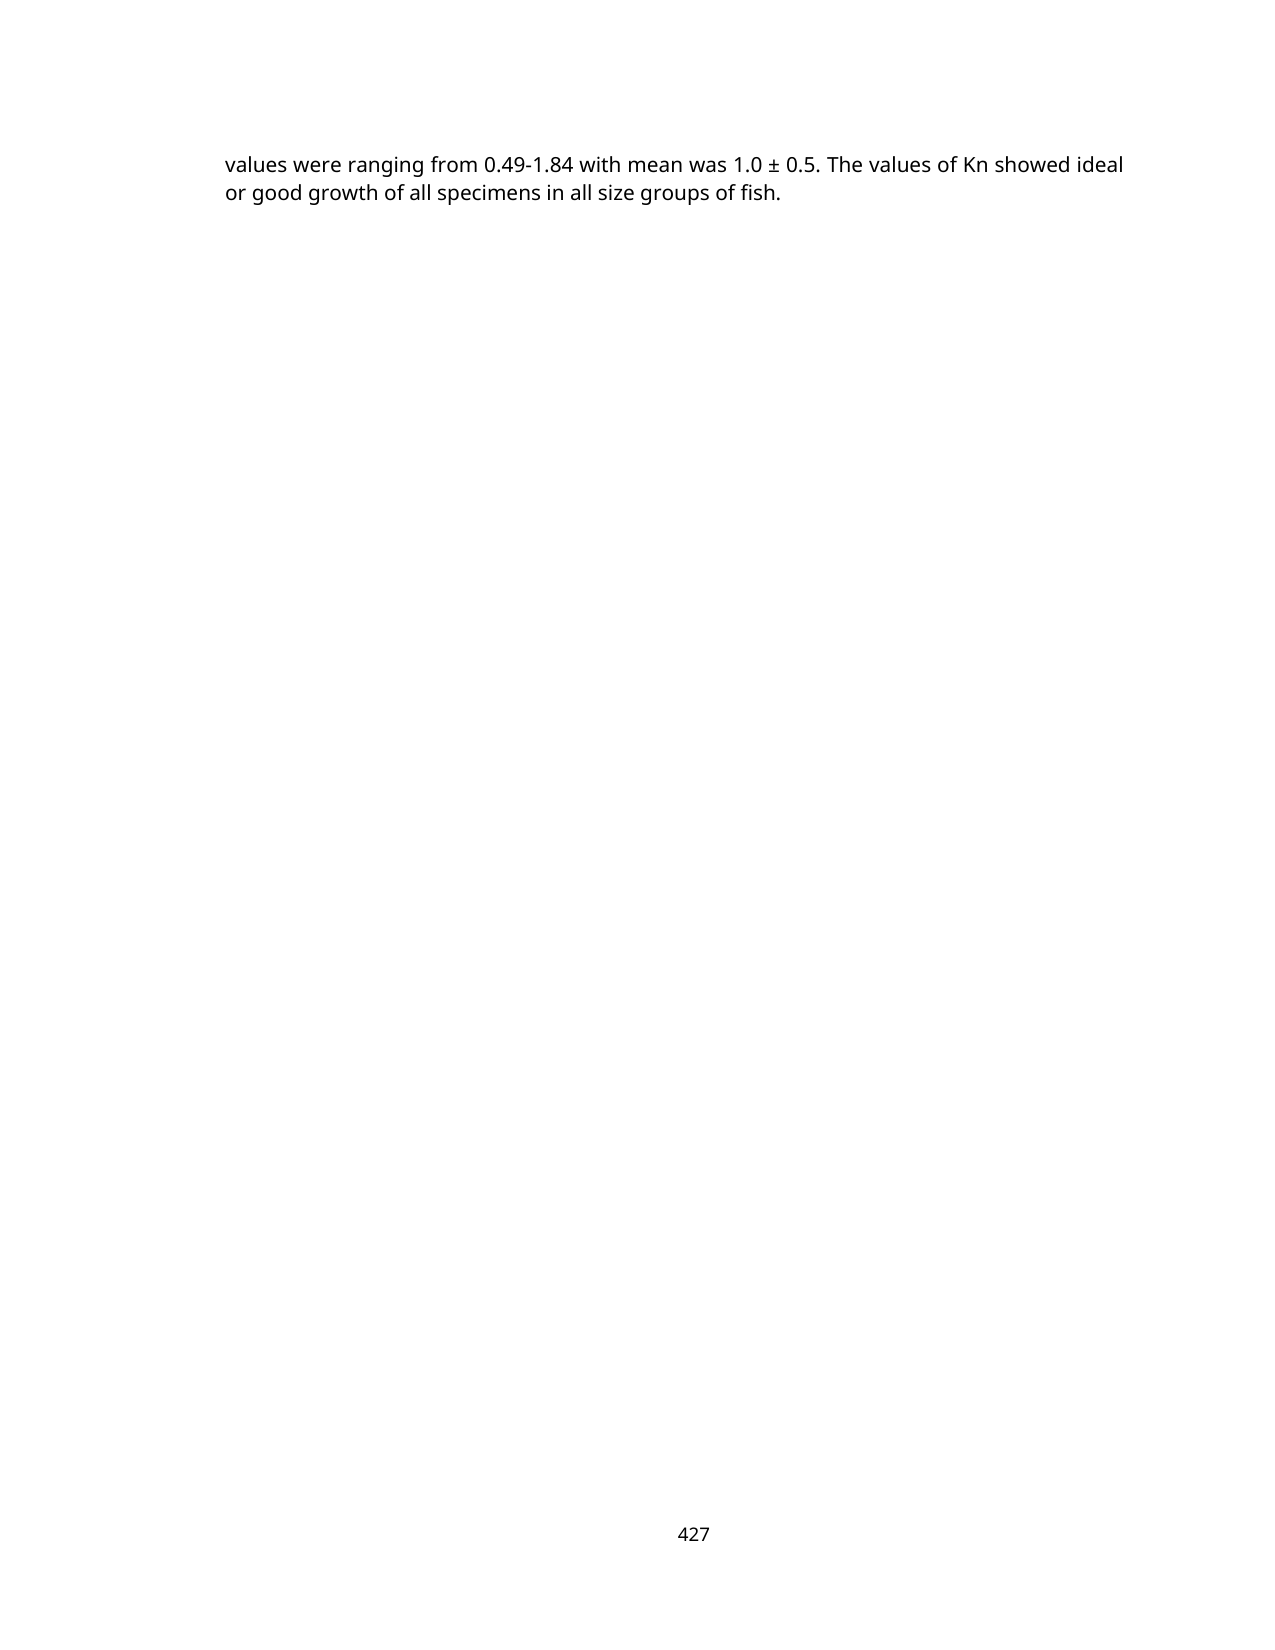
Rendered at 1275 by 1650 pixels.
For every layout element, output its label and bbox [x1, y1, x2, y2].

text [225, 150, 1125, 207]
